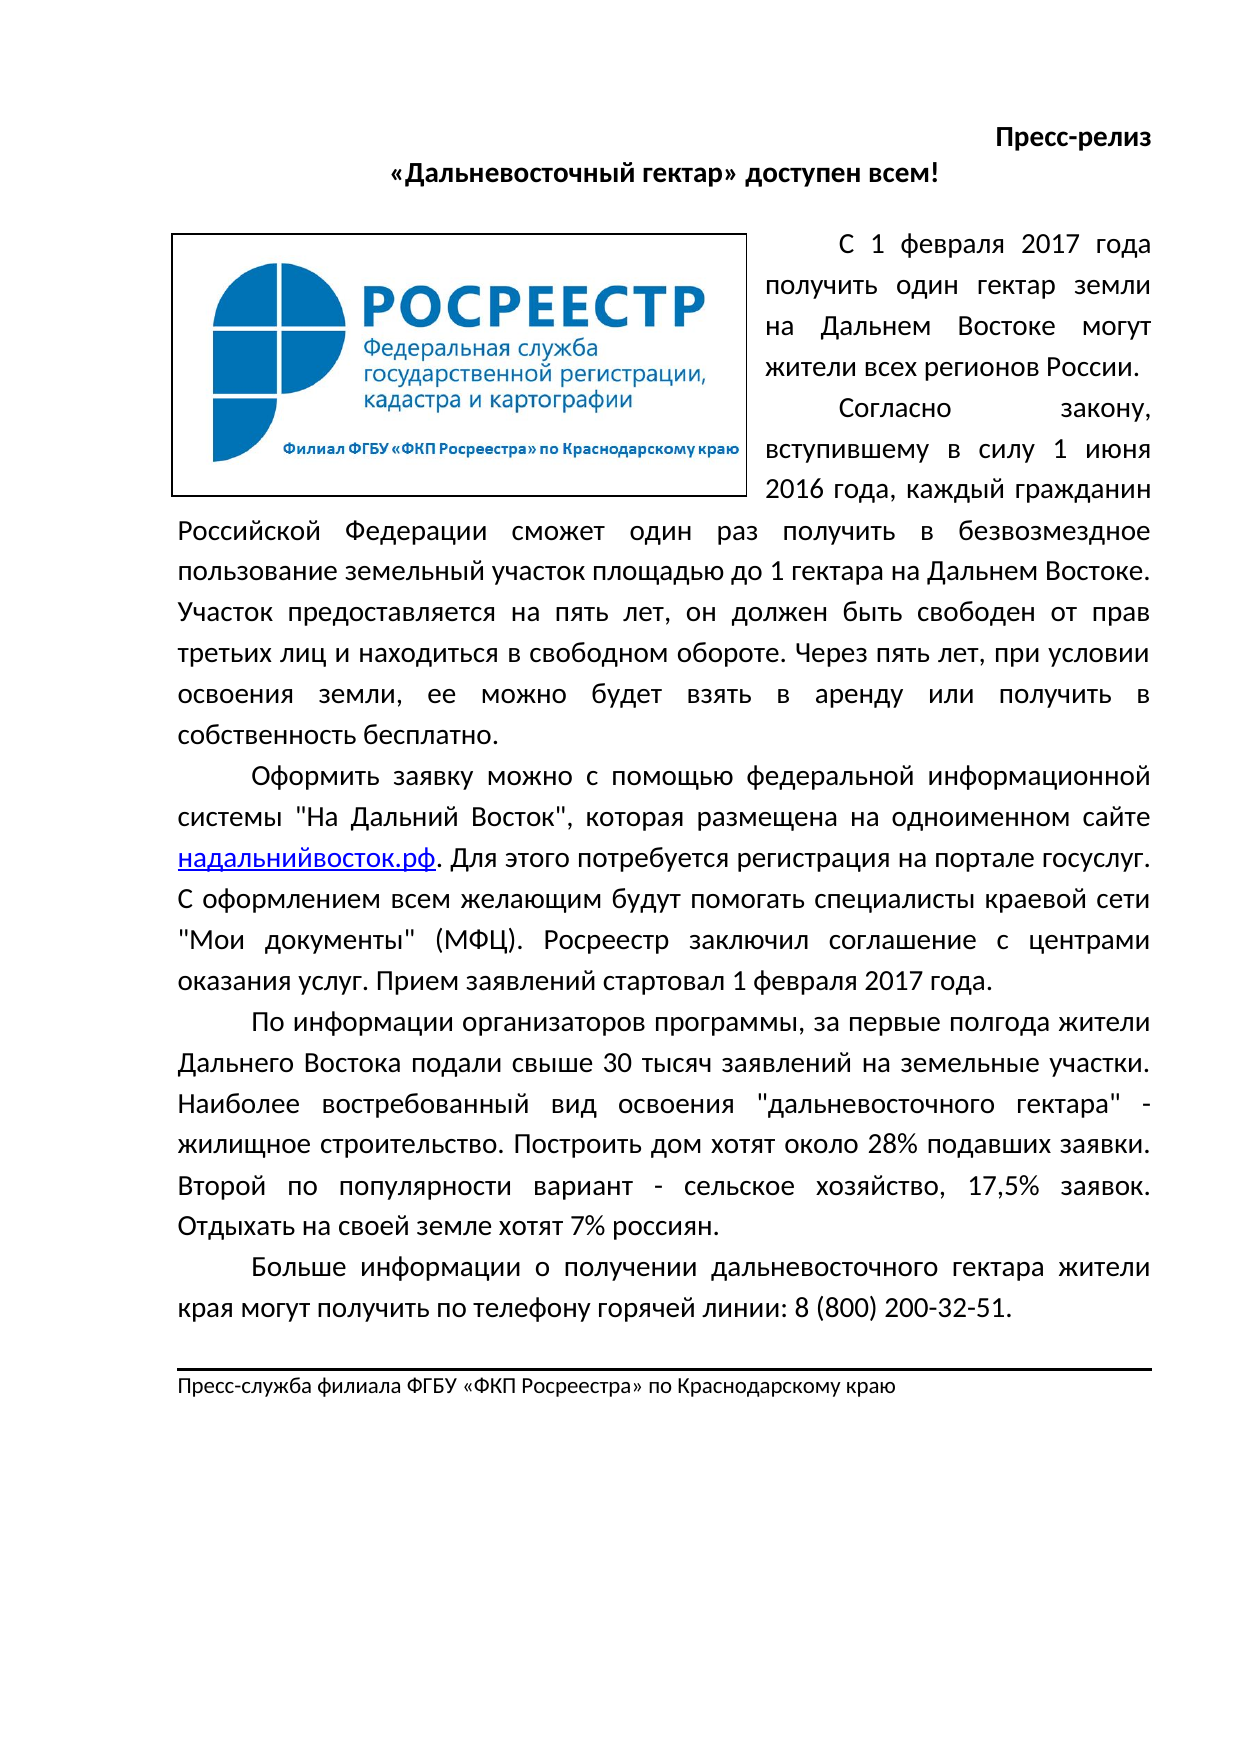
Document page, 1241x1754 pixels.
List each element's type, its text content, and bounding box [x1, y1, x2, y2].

text По информации организаторов программы, за первые полгода жители Дальнего Востока подали свыше 30 тысяч заявлений на земельные участки. Наиболее востребованный вид освоения "дальневосточного гектара" - жилищное строительство. Построить дом хотят около 28% подавших заявки. Второй по популярности вариант - сельское хозяйство, 17,5% заявок. Отдыхать на своей земле хотят 7% россиян. [177, 1003, 1152, 1243]
text Больше информации о получении дальневосточного гектара жители края могут получить по телефону горячей линии: 8 (800) 200-32-51. [177, 1248, 1152, 1325]
text «Дальневосточный гектар» доступен всем! [177, 154, 1152, 189]
text Пресс-служба филиала ФГБУ «ФКП Росреестра» по Краснодарскому краю [177, 1371, 1152, 1399]
text Пресс-релиз [177, 118, 1152, 154]
text С 1 февраля 2017 года получить один гектар земли на Дальнем Востоке могут жители всех регионов России. [177, 225, 1152, 383]
text Оформить заявку можно с помощью федеральной информационной системы "На Дальний Восток", которая размещена на одноименном сайте надальнийвосток.рф. Для этого потребуется регистрация на портале госуслуг. С оформлением всем желающим будут помогать специалисты краевой сети "Мои документы" (МФЦ). Росреестр заключил соглашение с центрами оказания услуг. Прием заявлений стартовал 1 февраля 2017 года. [177, 757, 1152, 997]
text Согласно закону, вступившему в силу 1 июня 2016 года, каждый гражданин Российской Федерации сможет один раз получить в безвозмездное пользование земельный участок площадью до 1 гектара на Дальнем Востоке. Участок предоставляется на пять лет, он должен быть свободен от прав третьих лиц и находиться в свободном обороте. Через пять лет, при условии освоения земли, ее можно будет взять в аренду или получить в собственность бесплатно. [177, 389, 1152, 752]
picture [173, 235, 746, 495]
